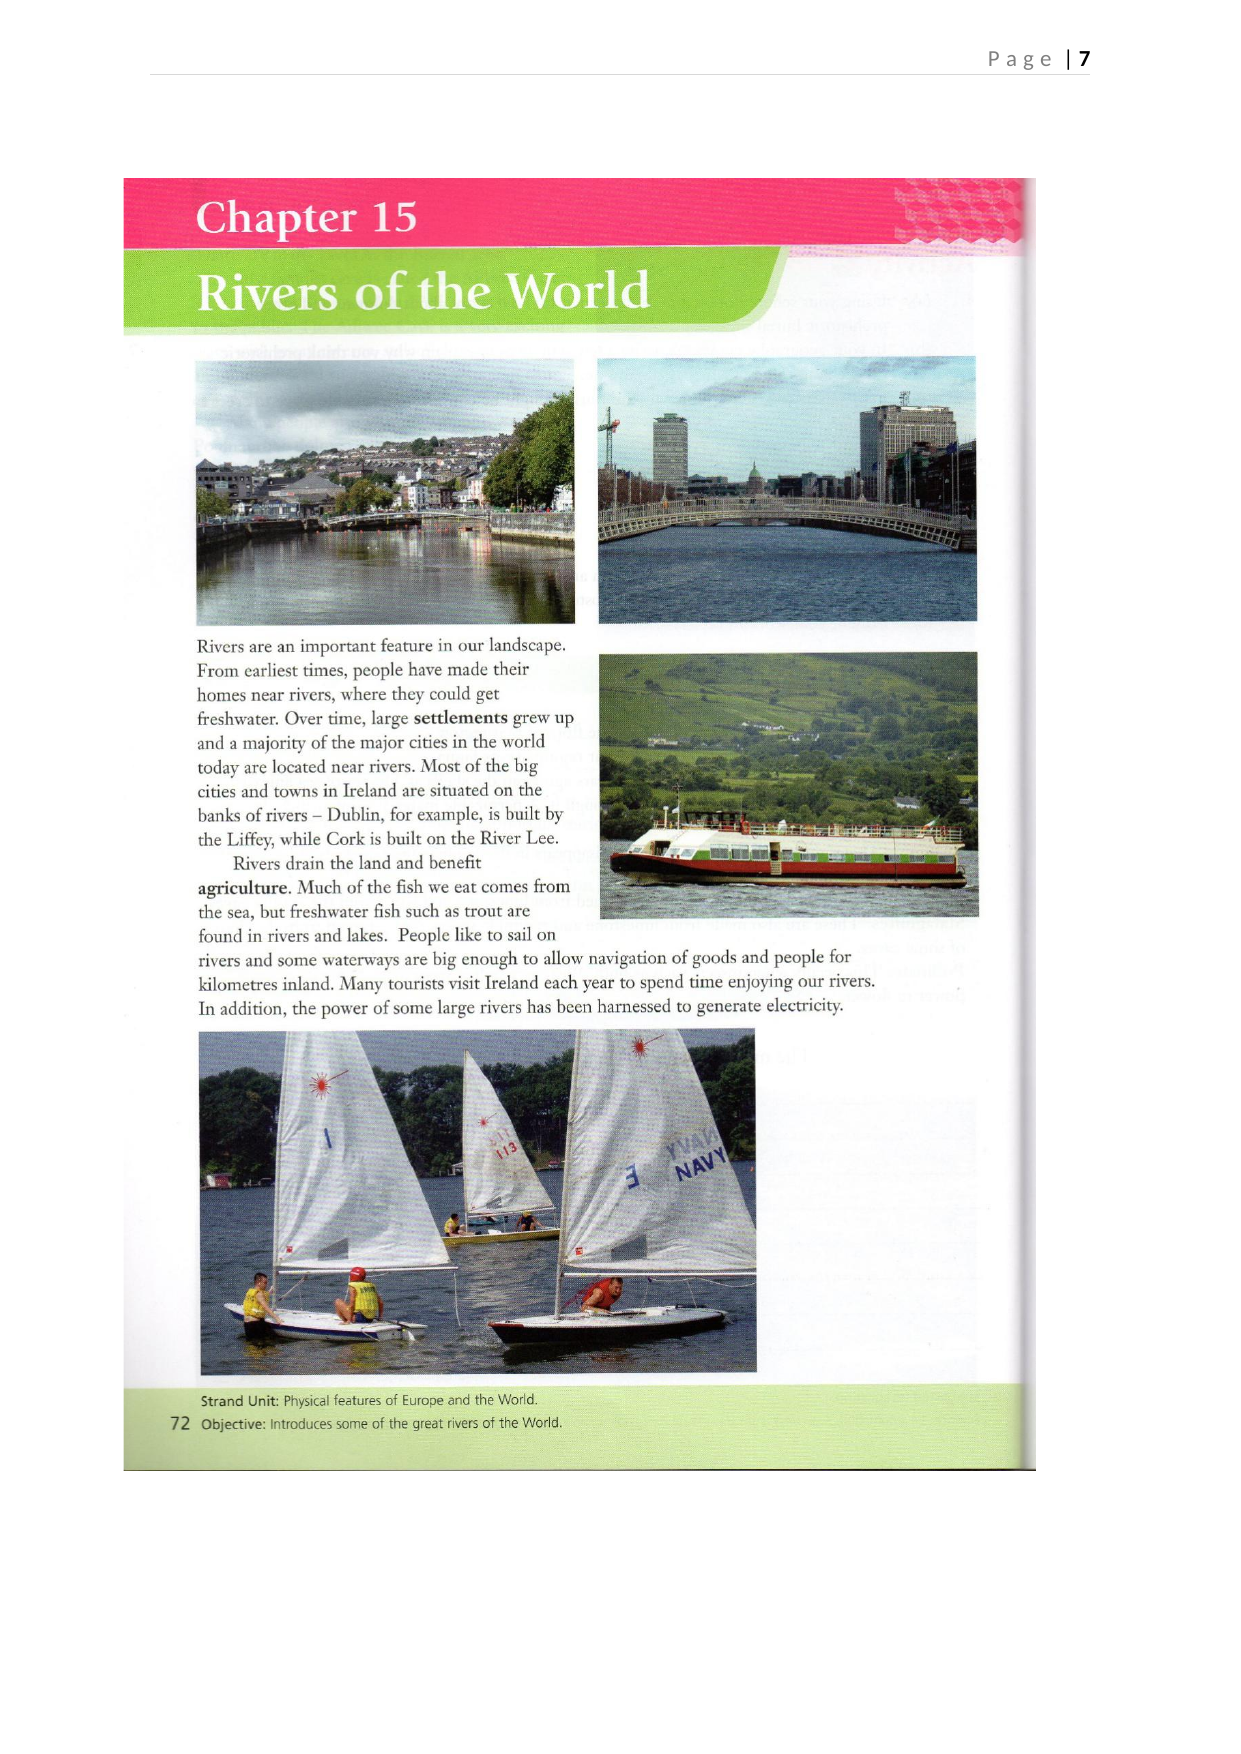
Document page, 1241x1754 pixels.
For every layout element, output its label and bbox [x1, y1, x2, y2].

picture [123, 178, 1036, 1471]
